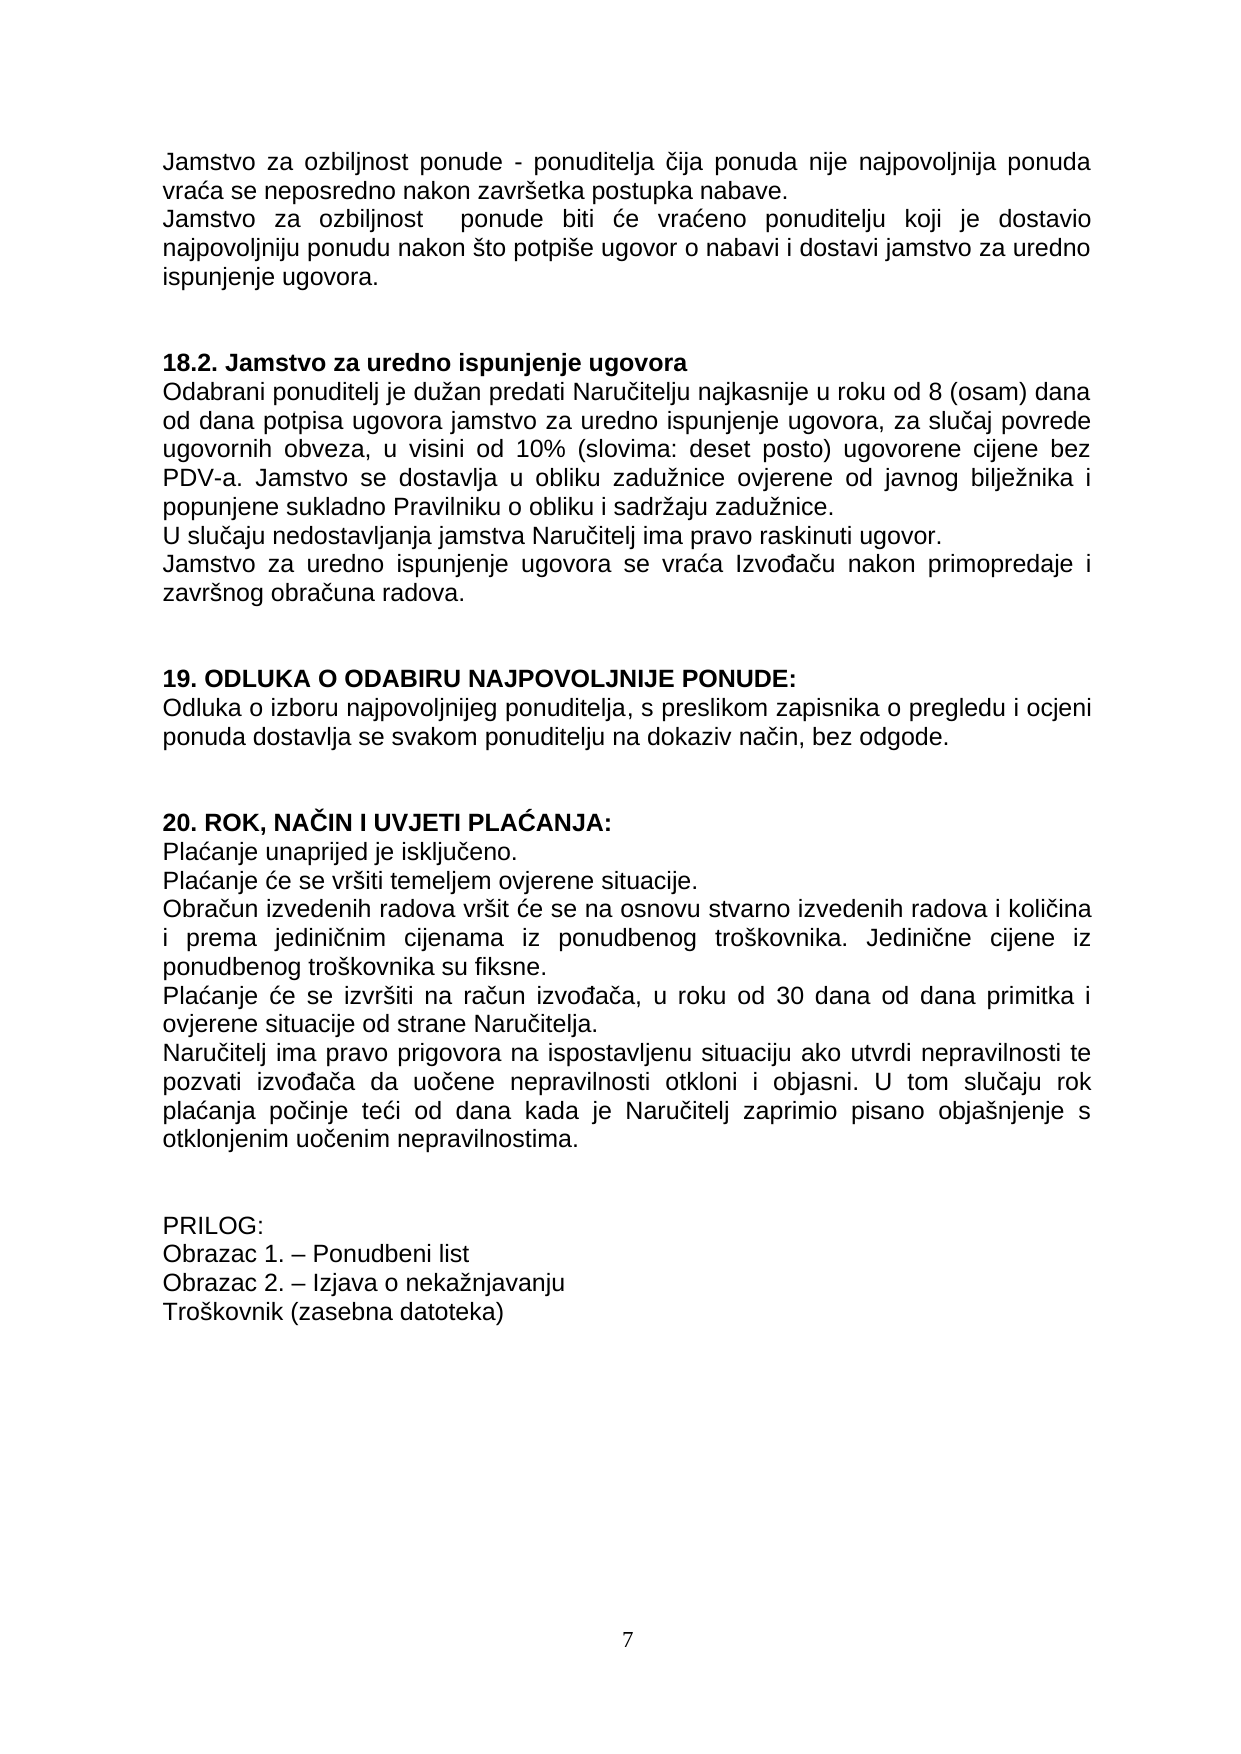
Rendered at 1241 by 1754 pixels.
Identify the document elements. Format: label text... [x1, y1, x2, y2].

text 18.2. Jamstvo za uredno ispunjenje ugovora [162, 348, 1093, 377]
text Jamstvo za ozbiljnost ponude biti će vraćeno ponuditelju koji je dostavio najpovoljniju ponudu nakon što potpiše ugovor o nabavi i dostavi jamstvo za uredno ispunjenje ugovora. [162, 204, 1093, 291]
text 19. ODLUKA O ODABIRU NAJPOVOLJNIJE PONUDE: [162, 664, 1093, 693]
text 20. ROK, NAČIN I UVJETI PLAĆANJA: Plaćanje unaprijed je isključeno. [162, 808, 1093, 866]
text U slučaju nedostavljanja jamstva Naručitelj ima pravo raskinuti ugovor. [162, 521, 1093, 549]
list Odluka o izboru najpovoljnijeg ponuditelja, s preslikom zapisnika o pregledu i ocjeni ponuda dostavlja se svakom ponuditelju na dokaziv način, bez odgode. [162, 693, 1093, 751]
text Plaćanje će se izvršiti na račun izvođača, u roku od 30 dana od dana primitka i ovjerene situacije od strane Naručitelja. [162, 981, 1093, 1038]
text Odabrani ponuditelj je dužan predati Naručitelju najkasnije u roku od 8 (osam) dana od dana potpisa ugovora jamstvo za uredno ispunjenje ugovora, za slučaj povrede ugovornih obveza, u visini od 10% (slovima: deset posto) ugovorene cijene bez PDV-a. Jamstvo se dostavlja u obliku zadužnice ovjerene od javnog bilježnika i popunjene sukladno Pravilniku o obliku i sadržaju zadužnice. [162, 377, 1093, 521]
list Obrazac 2. – Izjava o nekažnjavanju [162, 1268, 1093, 1297]
list PRILOG: [162, 1211, 1093, 1239]
text Jamstvo za uredno ispunjenje ugovora se vraća Izvođaču nakon primopredaje i završnog obračuna radova. [162, 549, 1093, 607]
list Obrazac 1. – Ponudbeni list [162, 1239, 1093, 1268]
list Troškovnik (zasebna datoteka) [162, 1297, 1093, 1326]
text Jamstvo za ozbiljnost ponude - ponuditelja čija ponuda nije najpovoljnija ponuda vraća se neposredno nakon završetka postupka nabave. [162, 147, 1093, 204]
text Naručitelj ima pravo prigovora na ispostavljenu situaciju ako utvrdi nepravilnosti te pozvati izvođača da uočene nepravilnosti otkloni i objasni. U tom slučaju rok plaćanja počinje teći od dana kada je Naručitelj zaprimio pisano objašnjenje s otklonjenim uočenim nepravilnostima. [162, 1038, 1093, 1153]
text Obračun izvedenih radova vršit će se na osnovu stvarno izvedenih radova i količina i prema jediničnim cijenama iz ponudbenog troškovnika. Jedinične cijene iz ponudbenog troškovnika su fiksne. [162, 894, 1093, 981]
text Plaćanje će se vršiti temeljem ovjerene situacije. [162, 866, 1093, 894]
